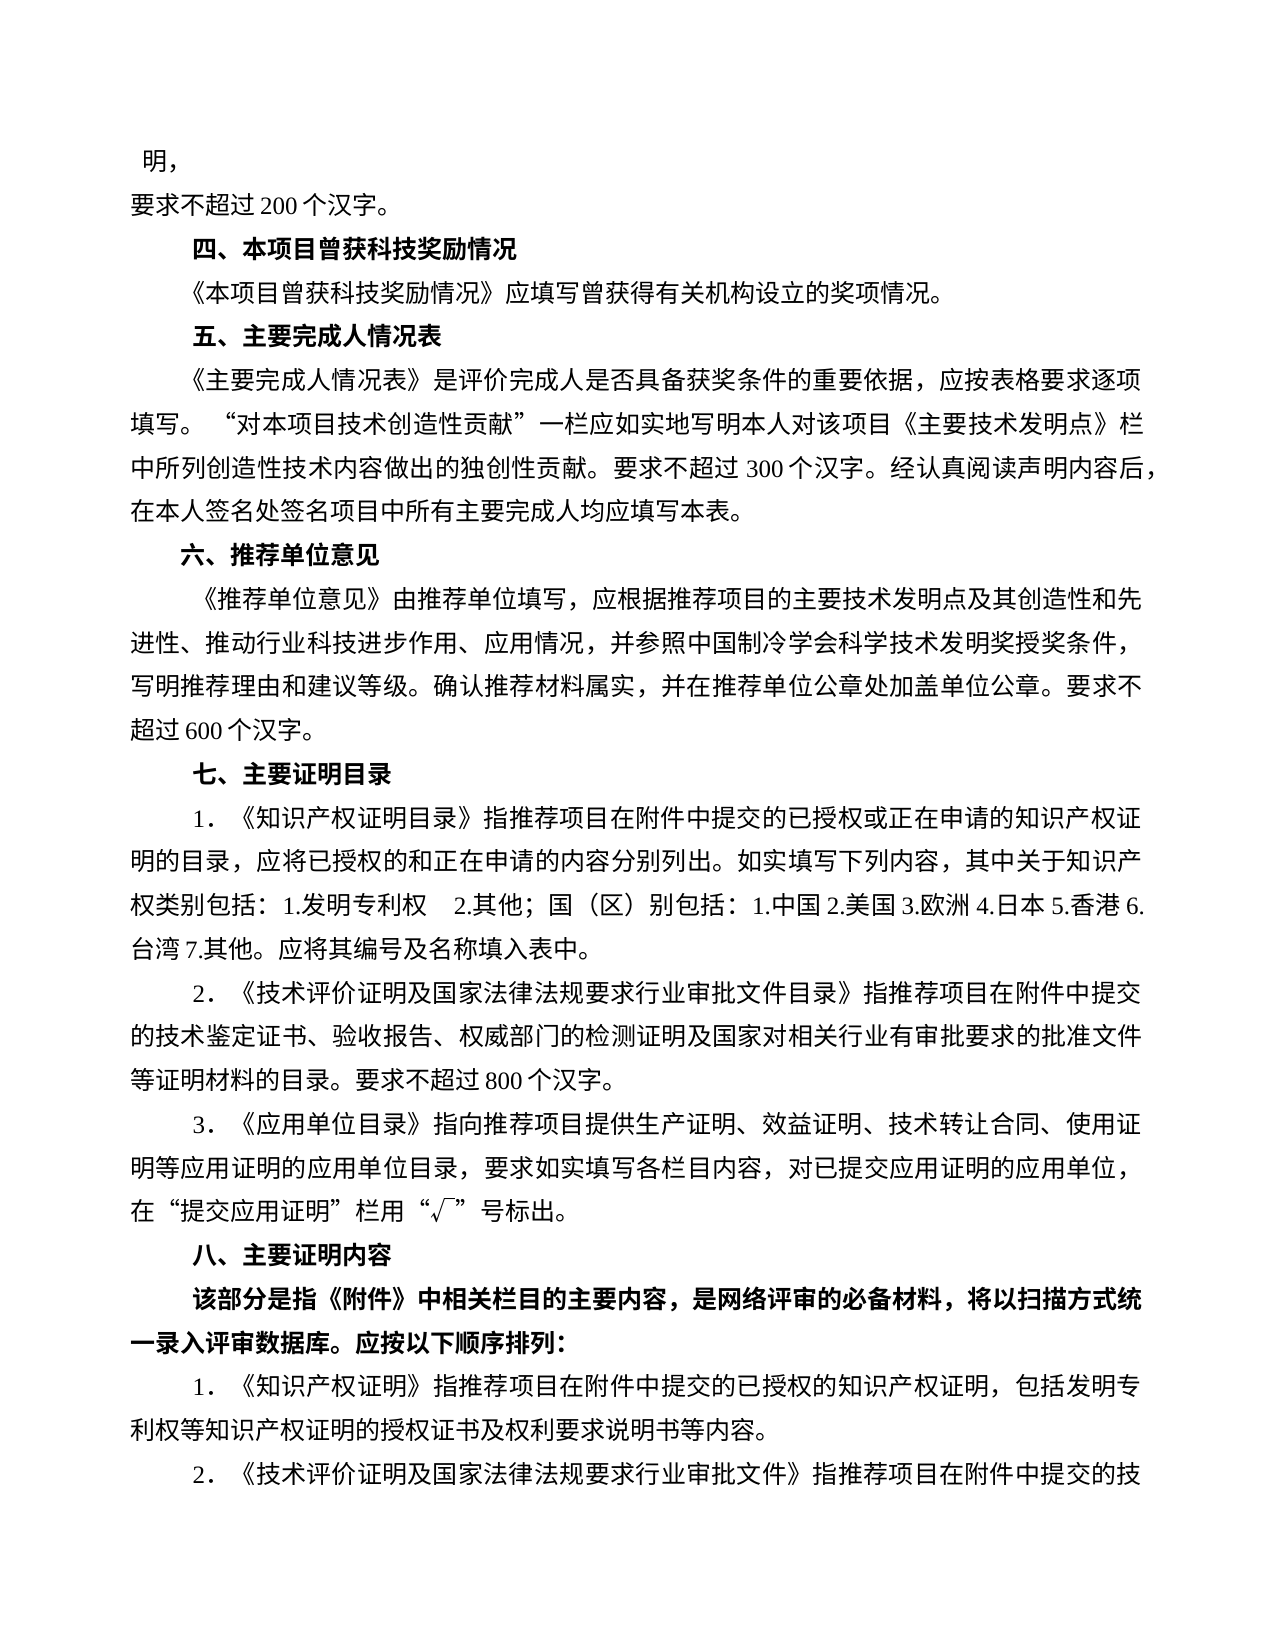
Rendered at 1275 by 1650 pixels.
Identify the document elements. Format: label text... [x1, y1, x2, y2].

text 该部分是指《附件》中相关栏目的主要内容，是网络评审的必备材料，将以扫描方式统一录入评审数据库。应按以下顺序排列： [130, 1273, 1145, 1361]
text 《推荐单位意见》由推荐单位填写，应根据推荐项目的主要技术发明点及其创造性和先进性、推动行业科技进步作用、应用情况，并参照中国制冷学会科学技术发明奖授奖条件，写明推荐理由和建议等级。确认推荐材料属实，并在推荐单位公章处加盖单位公章。要求不超过600个汉字。 [130, 573, 1145, 748]
text 《主要完成人情况表》是评价完成人是否具备获奖条件的重要依据，应按表格要求逐项填写。 “对本项目技术创造性贡献”一栏应如实地写明本人对该项目《主要技术发明点》栏中所列创造性技术内容做出的独创性贡献。要求不超过300个汉字。经认真阅读声明内容后，在本人签名处签名项目中所有主要完成人均应填写本表。 [130, 354, 1145, 529]
text 八、主要证明内容 [130, 1229, 1145, 1273]
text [130, 136, 1145, 179]
text 四、本项目曾获科技奖励情况 [130, 223, 1145, 267]
text 1．《知识产权证明》指推荐项目在附件中提交的已授权的知识产权证明，包括发明专利权等知识产权证明的授权证书及权利要求说明书等内容。 [130, 1361, 1145, 1448]
text 七、主要证明目录 [130, 748, 1145, 792]
text 《本项目曾获科技奖励情况》应填写曾获得有关机构设立的奖项情况。 [130, 267, 1145, 311]
text 五、主要完成人情况表 [130, 311, 1145, 354]
text 六、推荐单位意见 [130, 529, 1145, 573]
text 1．《知识产权证明目录》指推荐项目在附件中提交的已授权或正在申请的知识产权证明的目录，应将已授权的和正在申请的内容分别列出。如实填写下列内容，其中关于知识产权类别包括：1.发明专利权 2.其他；国（区）别包括：1.中国2.美国3.欧洲4.日本5.香港6.台湾7.其他。应将其编号及名称填入表中。 [130, 792, 1145, 967]
text 要求不超过200个汉字。 [130, 179, 1145, 223]
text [130, 1448, 1145, 1492]
text 2．《技术评价证明及国家法律法规要求行业审批文件目录》指推荐项目在附件中提交的技术鉴定证书、验收报告、权威部门的检测证明及国家对相关行业有审批要求的批准文件等证明材料的目录。要求不超过800个汉字。 [130, 967, 1145, 1098]
text 3．《应用单位目录》指向推荐项目提供生产证明、效益证明、技术转让合同、使用证明等应用证明的应用单位目录，要求如实填写各栏目内容，对已提交应用证明的应用单位，在“提交应用证明”栏用“√”号标出。 [130, 1098, 1145, 1229]
